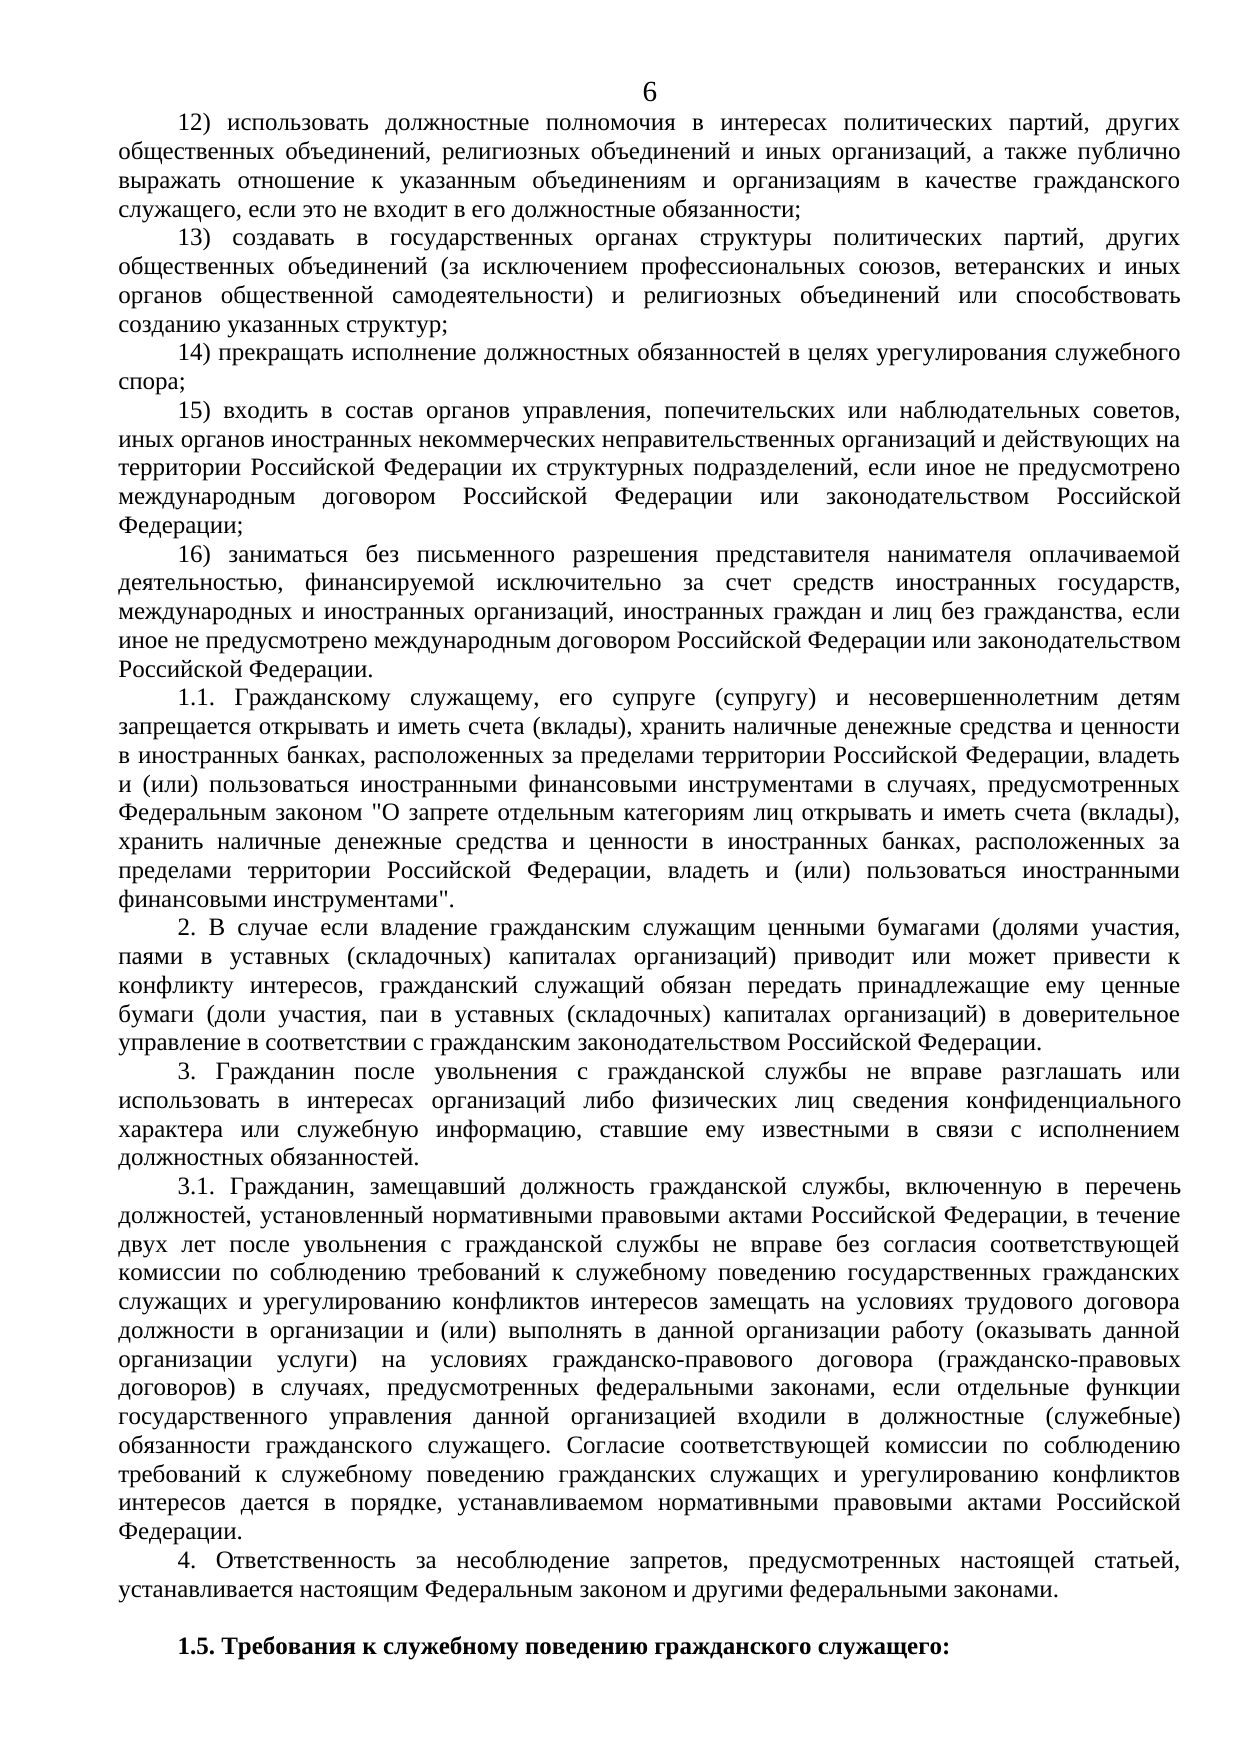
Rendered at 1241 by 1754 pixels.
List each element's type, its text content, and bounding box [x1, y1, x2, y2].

text 1.1. Гражданскому служащему, его супруге (супругу) и несовершеннолетним детям запрещается открывать и иметь счета (вклады), хранить наличные денежные средства и ценности в иностранных банках, расположенных за пределами территории Российской Федерации, владеть и (или) пользоваться иностранными финансовыми инструментами в случаях, предусмотренных Федеральным законом "О запрете отдельным категориям лиц открывать и иметь счета (вклады), хранить наличные денежные средства и ценности в иностранных банках, расположенных за пределами территории Российской Федерации, владеть и (или) пользоваться иностранными финансовыми инструментами". [118, 682, 1181, 912]
text 16) заниматься без письменного разрешения представителя нанимателя оплачиваемой деятельностью, финансируемой исключительно за счет средств иностранных государств, международных и иностранных организаций, иностранных граждан и лиц без гражданства, если иное не предусмотрено международным договором Российской Федерации или законодательством Российской Федерации. [118, 539, 1181, 682]
text 4. Ответственность за несоблюдение запретов, предусмотренных настоящей статьей, устанавливается настоящим Федеральным законом и другими федеральными законами. [118, 1545, 1181, 1602]
text 3. Гражданин после увольнения с гражданской службы не вправе разглашать или использовать в интересах организаций либо физических лиц сведения конфиденциального характера или служебную информацию, ставшие ему известными в связи с исполнением должностных обязанностей. [118, 1056, 1181, 1171]
text 15) входить в состав органов управления, попечительских или наблюдательных советов, иных органов иностранных некоммерческих неправительственных организаций и действующих на территории Российской Федерации их структурных подразделений, если иное не предусмотрено международным договором Российской Федерации или законодательством Российской Федерации; [118, 395, 1181, 539]
text 1.5. Требования к служебному поведению гражданского служащего: [118, 1631, 1181, 1660]
text 12) использовать должностные полномочия в интересах политических партий, других общественных объединений, религиозных объединений и иных организаций, а также публично выражать отношение к указанным объединениям и организациям в качестве гражданского служащего, если это не входит в его должностные обязанности; [118, 107, 1181, 222]
text 14) прекращать исполнение должностных обязанностей в целях урегулирования служебного спора; [118, 337, 1181, 395]
text 3.1. Гражданин, замещавший должность гражданской службы, включенную в перечень должностей, установленный нормативными правовыми актами Российской Федерации, в течение двух лет после увольнения с гражданской службы не вправе без согласия соответствующей комиссии по соблюдению требований к служебному поведению государственных гражданских служащих и урегулированию конфликтов интересов замещать на условиях трудового договора должности в организации и (или) выполнять в данной организации работу (оказывать данной организации услуги) на условиях гражданско-правового договора (гражданско-правовых договоров) в случаях, предусмотренных федеральными законами, если отдельные функции государственного управления данной организацией входили в должностные (служебные) обязанности гражданского служащего. Согласие соответствующей комиссии по соблюдению требований к служебному поведению гражданских служащих и урегулированию конфликтов интересов дается в порядке, устанавливаемом нормативными правовыми актами Российской Федерации. [118, 1171, 1181, 1545]
text 2. В случае если владение гражданским служащим ценными бумагами (долями участия, паями в уставных (складочных) капиталах организаций) приводит или может привести к конфликту интересов, гражданский служащий обязан передать принадлежащие ему ценные бумаги (доли участия, паи в уставных (складочных) капиталах организаций) в доверительное управление в соответствии с гражданским законодательством Российской Федерации. [118, 912, 1181, 1056]
text 13) создавать в государственных органах структуры политических партий, других общественных объединений (за исключением профессиональных союзов, ветеранских и иных органов общественной самодеятельности) и религиозных объединений или способствовать созданию указанных структур; [118, 222, 1181, 337]
